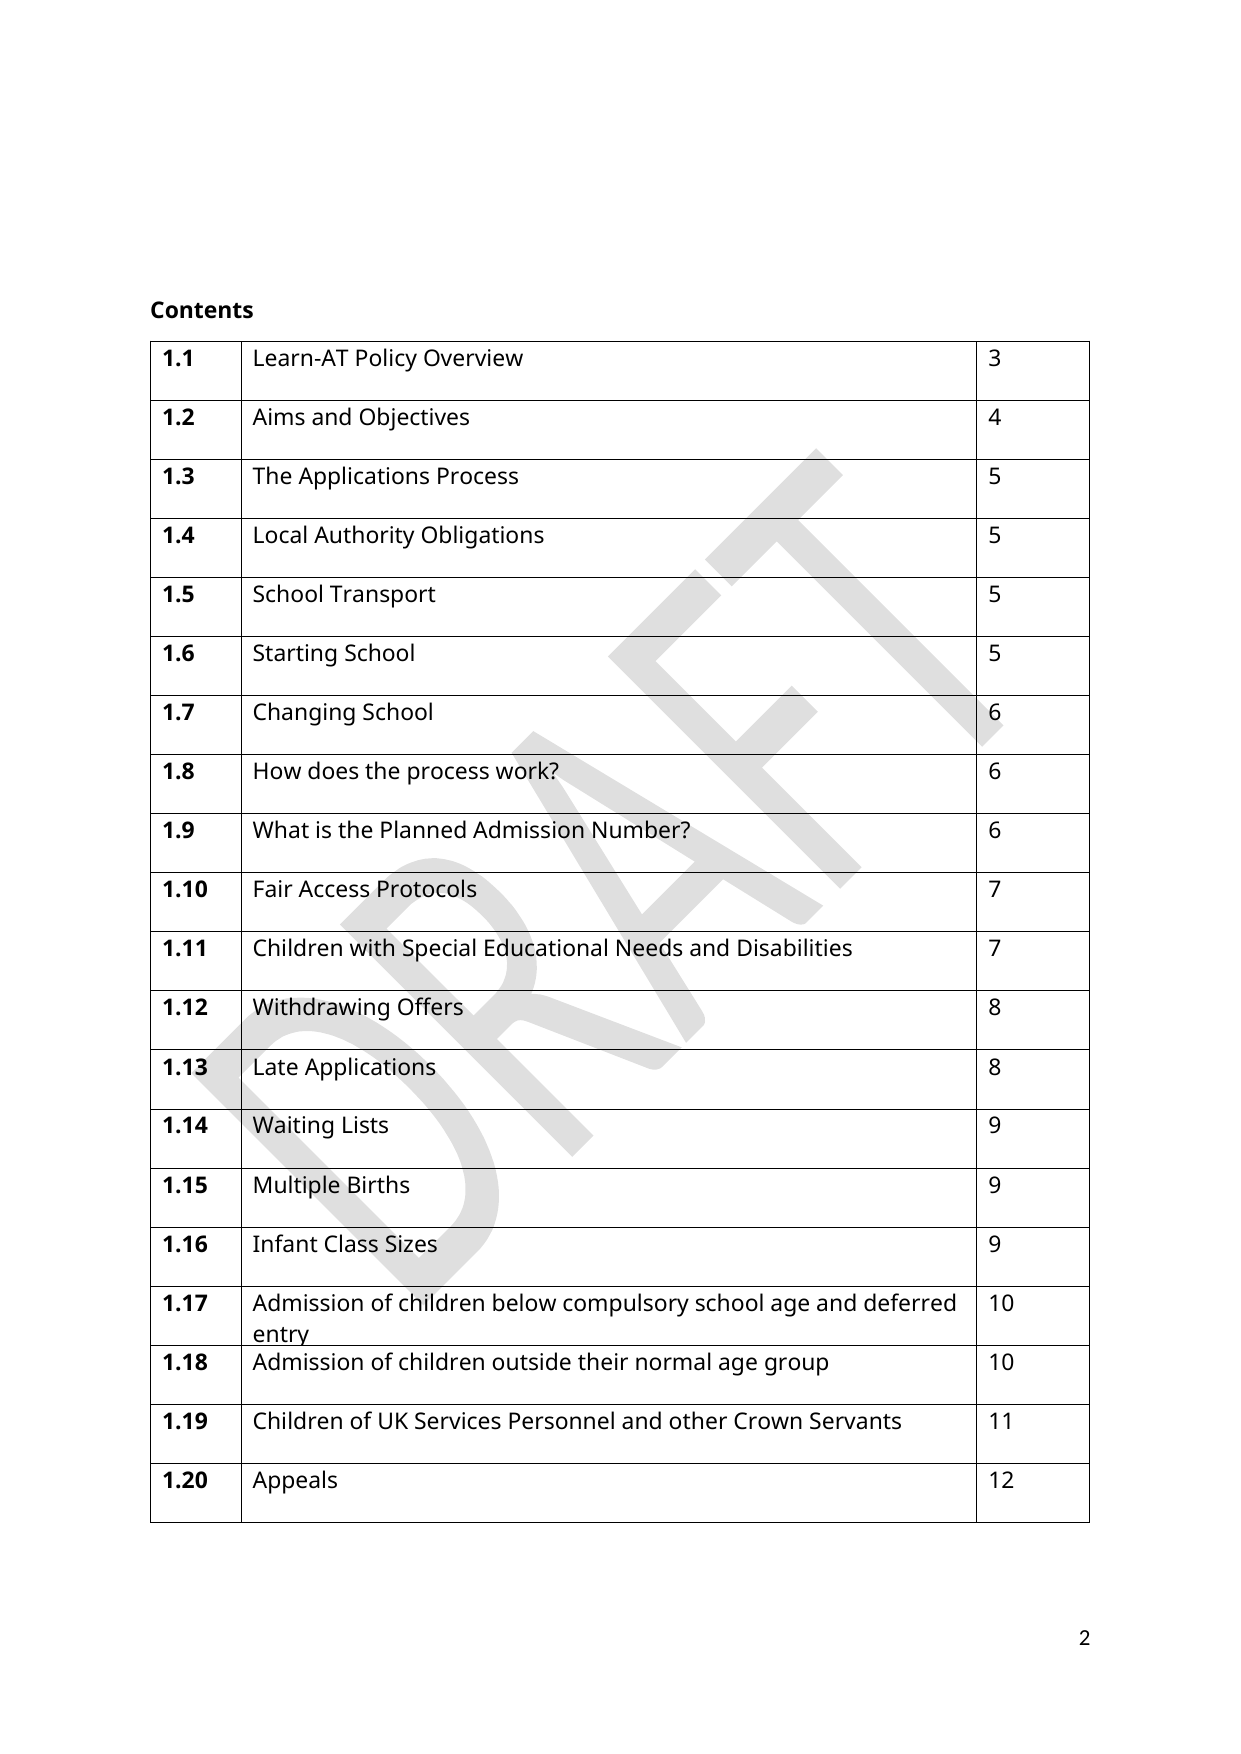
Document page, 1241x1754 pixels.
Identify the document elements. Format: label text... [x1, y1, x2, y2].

table_cell 1.18 [151, 1346, 241, 1404]
table_cell Children with Special Educational Needs and Disabilities [242, 932, 976, 990]
table_cell 1.9 [151, 814, 241, 872]
table_cell 1.4 [151, 519, 241, 577]
table_cell 5 [977, 460, 1089, 518]
table_cell Waiting Lists [242, 1110, 976, 1167]
table_cell 6 [977, 814, 1089, 872]
table_cell Children of UK Services Personnel and other Crown Servants [242, 1405, 976, 1463]
table_cell 1.15 [151, 1169, 241, 1227]
table_cell Admission of children below compulsory school age and deferred entry [242, 1287, 976, 1345]
table_cell 9 [977, 1110, 1089, 1167]
table_cell 1.8 [151, 755, 241, 813]
table_cell 1.6 [151, 637, 241, 695]
table_cell 7 [977, 932, 1089, 990]
table_cell School Transport [242, 578, 976, 636]
table_header 3 [977, 342, 1089, 400]
table_cell 1.16 [151, 1228, 241, 1286]
table_cell 1.14 [151, 1110, 241, 1167]
table_cell Late Applications [242, 1050, 976, 1108]
table_cell 9 [977, 1228, 1089, 1286]
table_cell Starting School [242, 637, 976, 695]
table_cell 1.5 [151, 578, 241, 636]
table_cell 5 [977, 519, 1089, 577]
table_cell 5 [977, 578, 1089, 636]
table_cell 1.2 [151, 401, 241, 459]
table_cell 10 [977, 1346, 1089, 1404]
table_cell The Applications Process [242, 460, 976, 518]
table_cell 1.19 [151, 1405, 241, 1463]
table_cell 8 [977, 1050, 1089, 1108]
table_cell 5 [977, 637, 1089, 695]
table_cell 7 [977, 873, 1089, 931]
table_cell Infant Class Sizes [242, 1228, 976, 1286]
table_header Learn-AT Policy Overview [242, 342, 976, 400]
table_cell 1.20 [151, 1464, 241, 1522]
table_cell 1.7 [151, 696, 241, 754]
table_cell 1.13 [151, 1050, 241, 1108]
table_cell 1.11 [151, 932, 241, 990]
table_cell 6 [977, 696, 1089, 754]
table_cell 1.17 [151, 1287, 241, 1345]
table_cell Multiple Births [242, 1169, 976, 1227]
table_cell What is the Planned Admission Number? [242, 814, 976, 872]
table_cell 10 [977, 1287, 1089, 1345]
table_cell Appeals [242, 1464, 976, 1522]
table_cell Fair Access Protocols [242, 873, 976, 931]
table_cell 1.10 [151, 873, 241, 931]
table_cell 1.3 [151, 460, 241, 518]
table_cell 4 [977, 401, 1089, 459]
table_cell 9 [977, 1169, 1089, 1227]
table_cell 12 [977, 1464, 1089, 1522]
table_cell Aims and Objectives [242, 401, 976, 459]
table_cell Changing School [242, 696, 976, 754]
table_cell Withdrawing Offers [242, 991, 976, 1049]
table_cell 6 [977, 755, 1089, 813]
table_cell 11 [977, 1405, 1089, 1463]
table_header 1.1 [151, 342, 241, 400]
table_cell 1.12 [151, 991, 241, 1049]
table_cell Local Authority Obligations [242, 519, 976, 577]
text Contents [150, 294, 1090, 325]
table_cell 8 [977, 991, 1089, 1049]
table_cell Admission of children outside their normal age group [242, 1346, 976, 1404]
table_cell How does the process work? [242, 755, 976, 813]
